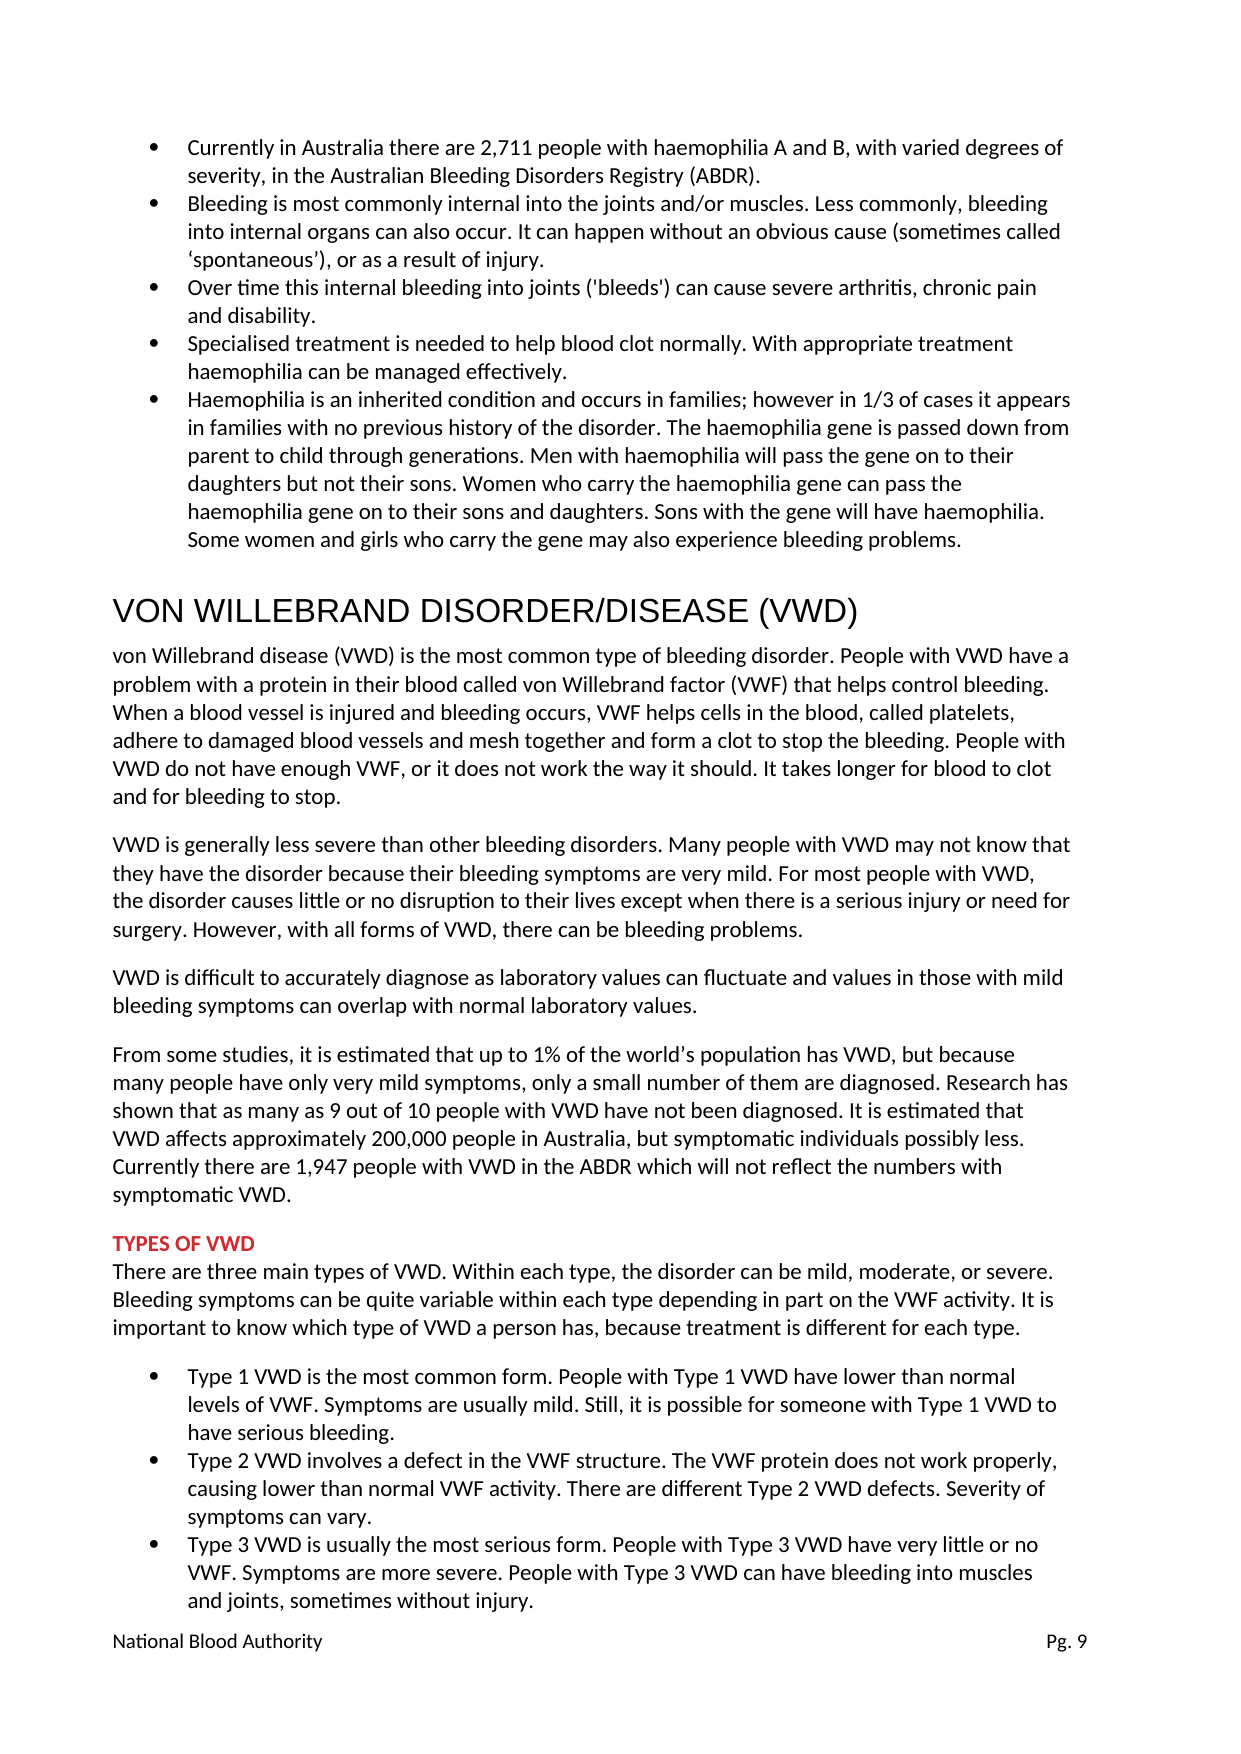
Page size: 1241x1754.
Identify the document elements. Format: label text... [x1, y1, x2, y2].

subtitle Von Willebrand Disorder/Disease (VWD) [112, 591, 1072, 629]
list Bleeding is most commonly internal into the joints and/or muscles. Less commonly, bleeding into internal organs can also occur. It can happen without an obvious cause (sometimes called ‘spontaneous’), or as a result of injury. [150, 189, 1072, 273]
list Over time this internal bleeding into joints ('bleeds') can cause severe arthritis, chronic pain and disability. [150, 273, 1072, 329]
text There are three main types of VWD. Within each type, the disorder can be mild, moderate, or severe. Bleeding symptoms can be quite variable within each type depending in part on the VWF activity. It is important to know which type of VWD a person has, because treatment is different for each type. [112, 1257, 1072, 1341]
list Haemophilia is an inherited condition and occurs in families; however in 1/3 of cases it appears in families with no previous history of the disorder. The haemophilia gene is passed down from parent to child through generations. Men with haemophilia will pass the gene on to their daughters but not their sons. Women who carry the haemophilia gene can pass the haemophilia gene on to their sons and daughters. Sons with the gene will have haemophilia. Some women and girls who carry the gene may also experience bleeding problems. [150, 385, 1072, 553]
text From some studies, it is estimated that up to 1% of the world’s population has VWD, but because many people have only very mild symptoms, only a small number of them are diagnosed. Research has shown that as many as 9 out of 10 people with VWD have not been diagnosed. It is estimated that VWD affects approximately 200,000 people in Australia, but symptomatic individuals possibly less. Currently there are 1,947 people with VWD in the ABDR which will not reflect the numbers with symptomatic VWD. [112, 1040, 1072, 1208]
text VWD is generally less severe than other bleeding disorders. Many people with VWD may not know that they have the disorder because their bleeding symptoms are very mild. For most people with VWD, the disorder causes little or no disruption to their lives except when there is a serious injury or need for surgery. However, with all forms of VWD, there can be bleeding problems. [112, 831, 1072, 943]
subtitle Types of VWD [112, 1229, 1072, 1257]
list Type 2 VWD involves a defect in the VWF structure. The VWF protein does not work properly, causing lower than normal VWF activity. There are different Type 2 VWD defects. Severity of symptoms can vary. [150, 1446, 1072, 1530]
list Type 3 VWD is usually the most serious form. People with Type 3 VWD have very little or no VWF. Symptoms are more severe. People with Type 3 VWD can have bleeding into muscles and joints, sometimes without injury. [150, 1530, 1072, 1614]
list Specialised treatment is needed to help blood clot normally. With appropriate treatment haemophilia can be managed effectively. [150, 329, 1072, 385]
text von Willebrand disease (VWD) is the most common type of bleeding disorder. People with VWD have a problem with a protein in their blood called von Willebrand factor (VWF) that helps control bleeding. When a blood vessel is injured and bleeding occurs, VWF helps cells in the blood, called platelets, adhere to damaged blood vessels and mesh together and form a clot to stop the bleeding. People with VWD do not have enough VWF, or it does not work the way it should. It takes longer for blood to clot and for bleeding to stop. [112, 642, 1072, 810]
list Currently in Australia there are 2,711 people with haemophilia A and B, with varied degrees of severity, in the Australian Bleeding Disorders Registry (ABDR). [150, 133, 1072, 189]
list Type 1 VWD is the most common form. People with Type 1 VWD have lower than normal levels of VWF. Symptoms are usually mild. Still, it is possible for someone with Type 1 VWD to have serious bleeding. [150, 1362, 1072, 1446]
text VWD is difficult to accurately diagnose as laboratory values can fluctuate and values in those with mild bleeding symptoms can overlap with normal laboratory values. [112, 963, 1072, 1019]
